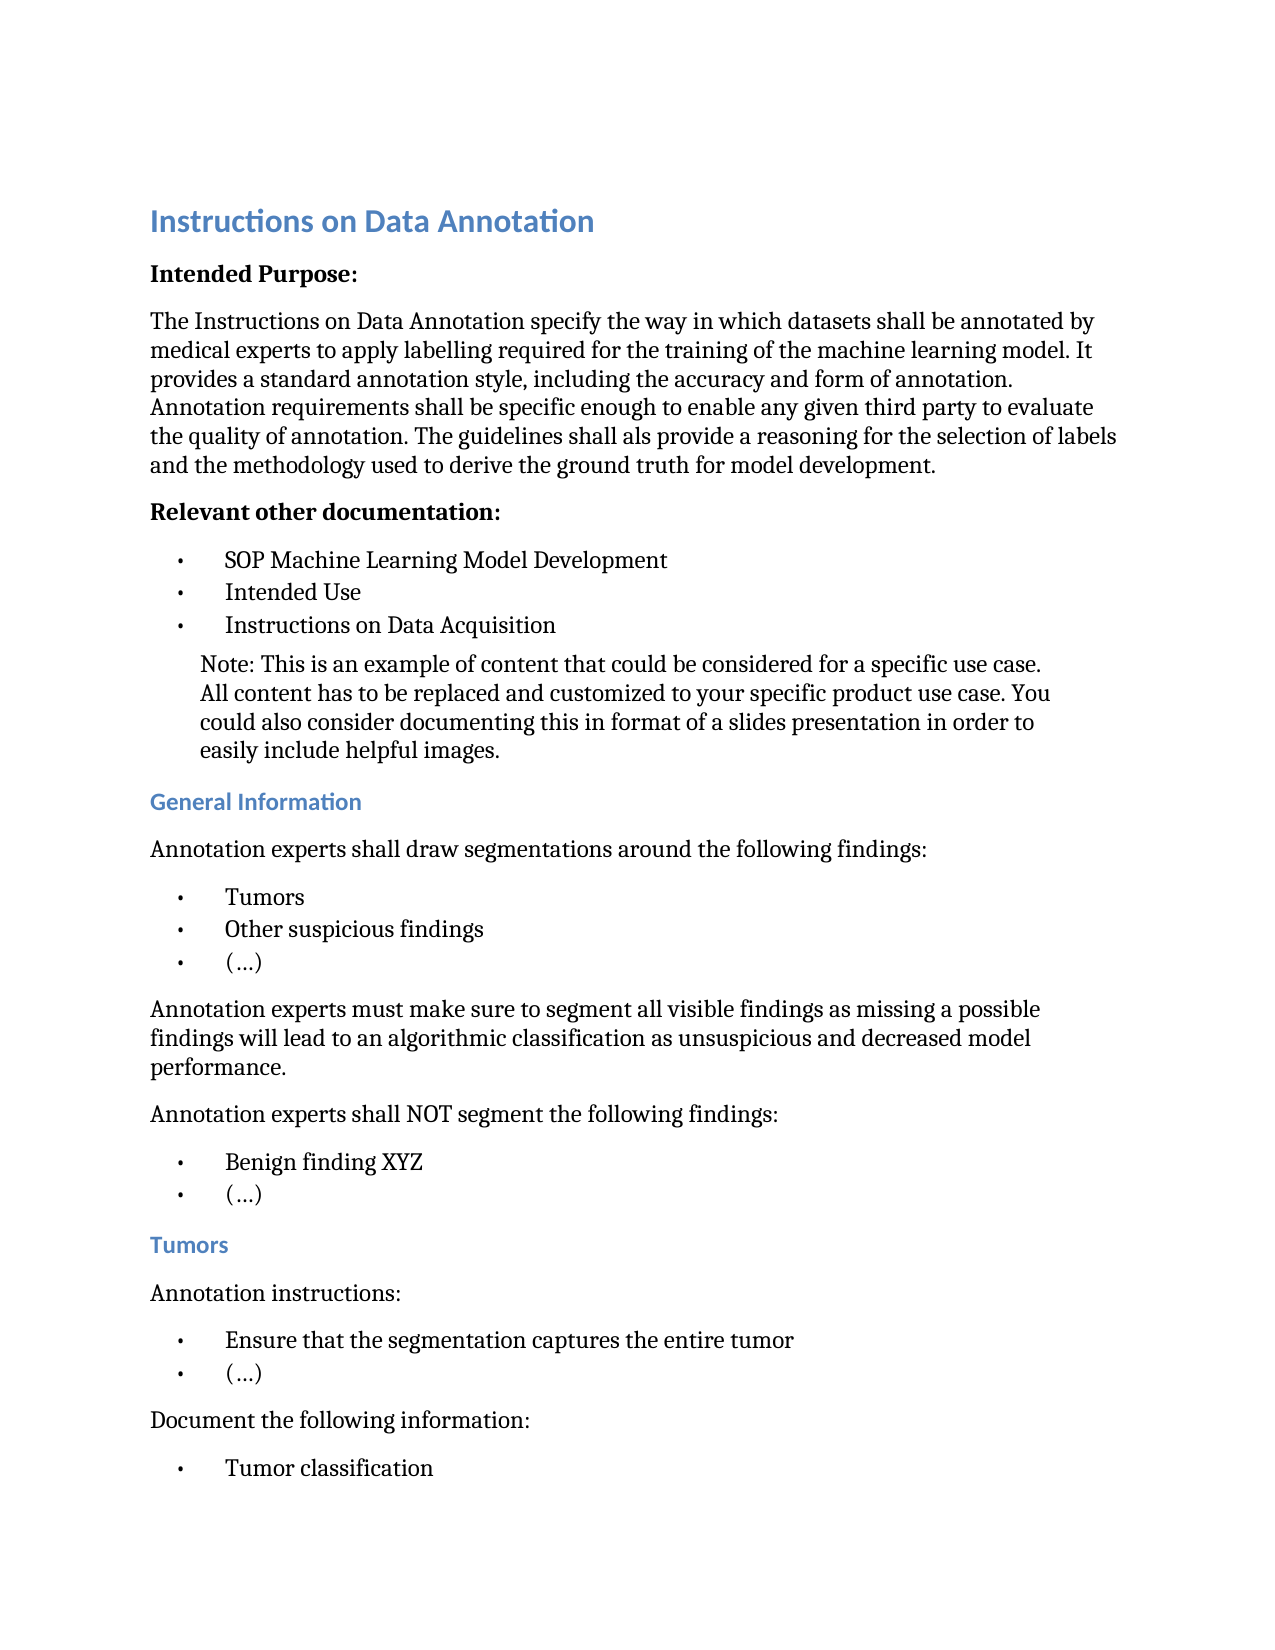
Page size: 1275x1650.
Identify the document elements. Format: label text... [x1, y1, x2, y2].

list SOP Machine Learning Model Development [175, 546, 1125, 574]
text Annotation experts shall draw segmentations around the following findings: [150, 835, 1125, 864]
list Intended Use [175, 578, 1125, 607]
subtitle General Information [150, 786, 1125, 816]
list (…) [175, 1359, 1125, 1388]
text Intended Purpose: [150, 259, 1125, 288]
text Relevant other documentation: [150, 498, 1125, 527]
list Tumor classification [175, 1454, 1125, 1483]
list (…) [175, 1180, 1125, 1209]
text Note: This is an example of content that could be considered for a specific use case. All content has to be replaced and customized to your specific product use case. You could also consider documenting this in format of a slides presentation in order to easily include helpful images. [200, 650, 1075, 765]
text Annotation instructions: [150, 1279, 1125, 1308]
list Ensure that the segmentation captures the entire tumor [175, 1326, 1125, 1355]
list Benign finding XYZ [175, 1147, 1125, 1176]
list (…) [175, 947, 1125, 976]
list Tumors [175, 882, 1125, 911]
list Instructions on Data Acquisition [175, 611, 1125, 639]
list Other suspicious findings [175, 915, 1125, 944]
subtitle Tumors [150, 1229, 1125, 1260]
text Annotation experts must make sure to segment all visible findings as missing a possible findings will lead to an algorithmic classification as unsuspicious and decreased model performance. [150, 995, 1125, 1081]
text Document the following information: [150, 1406, 1125, 1435]
subtitle Instructions on Data Annotation [150, 200, 1125, 241]
text Annotation experts shall NOT segment the following findings: [150, 1100, 1125, 1129]
text The Instructions on Data Annotation specify the way in which datasets shall be annotated by medical experts to apply labelling required for the training of the machine learning model. It provides a standard annotation style, including the accuracy and form of annotation. Annotation requirements shall be specific enough to enable any given third party to evaluate the quality of annotation. The guidelines shall als provide a reasoning for the selection of labels and the methodology used to derive the ground truth for model development. [150, 307, 1125, 479]
